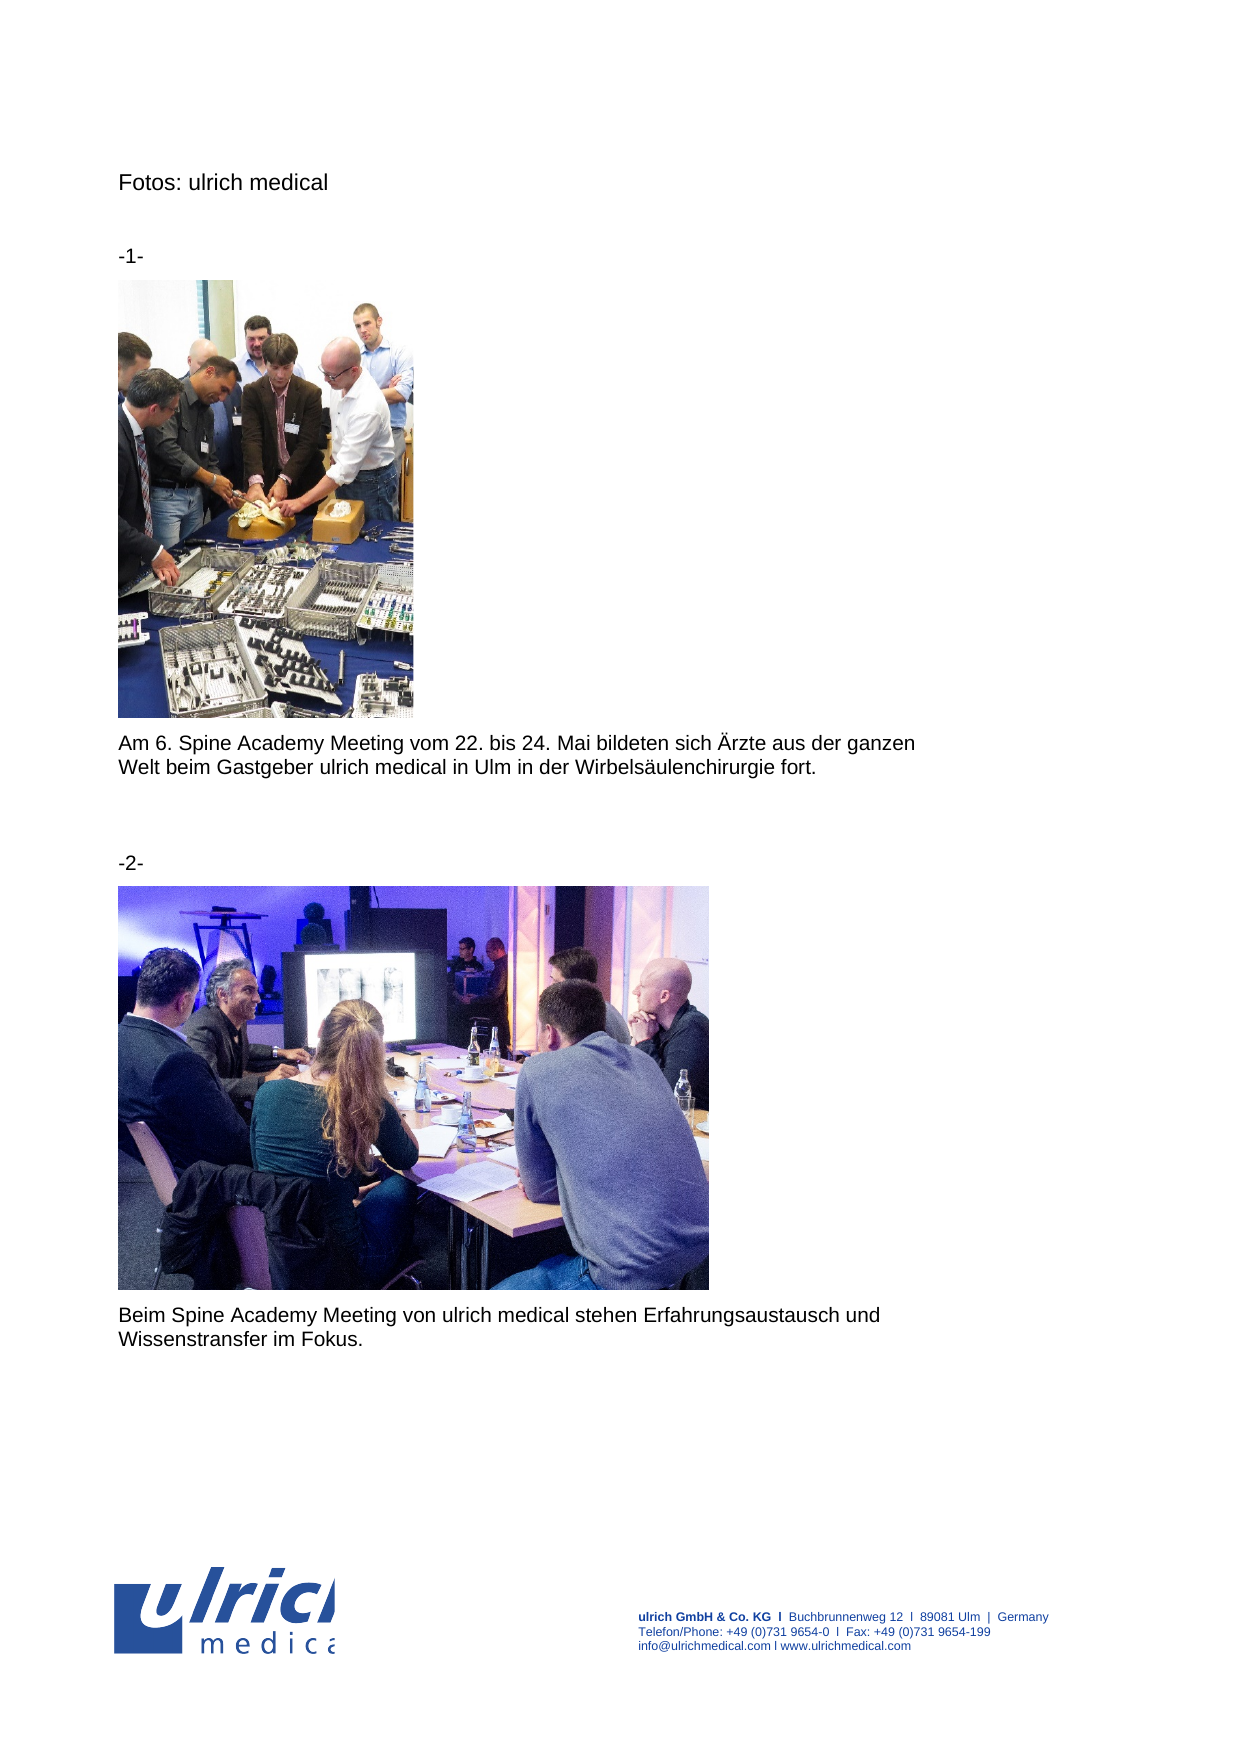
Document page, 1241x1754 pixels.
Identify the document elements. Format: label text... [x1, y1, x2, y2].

picture [118, 280, 414, 718]
text -1- [118, 244, 945, 268]
picture [114, 1567, 335, 1654]
text Beim Spine Academy Meeting von ulrich medical stehen Erfahrungsaustausch und Wissenstransfer im Fokus. [118, 1303, 945, 1351]
picture [118, 886, 709, 1290]
text Fotos: ulrich medical [118, 169, 945, 195]
text Am 6. Spine Academy Meeting vom 22. bis 24. Mai bildeten sich Ärzte aus der ganzen Welt beim Gastgeber ulrich medical in Ulm in der Wirbelsäulenchirurgie fort. [118, 731, 945, 778]
text -2- [118, 850, 945, 874]
